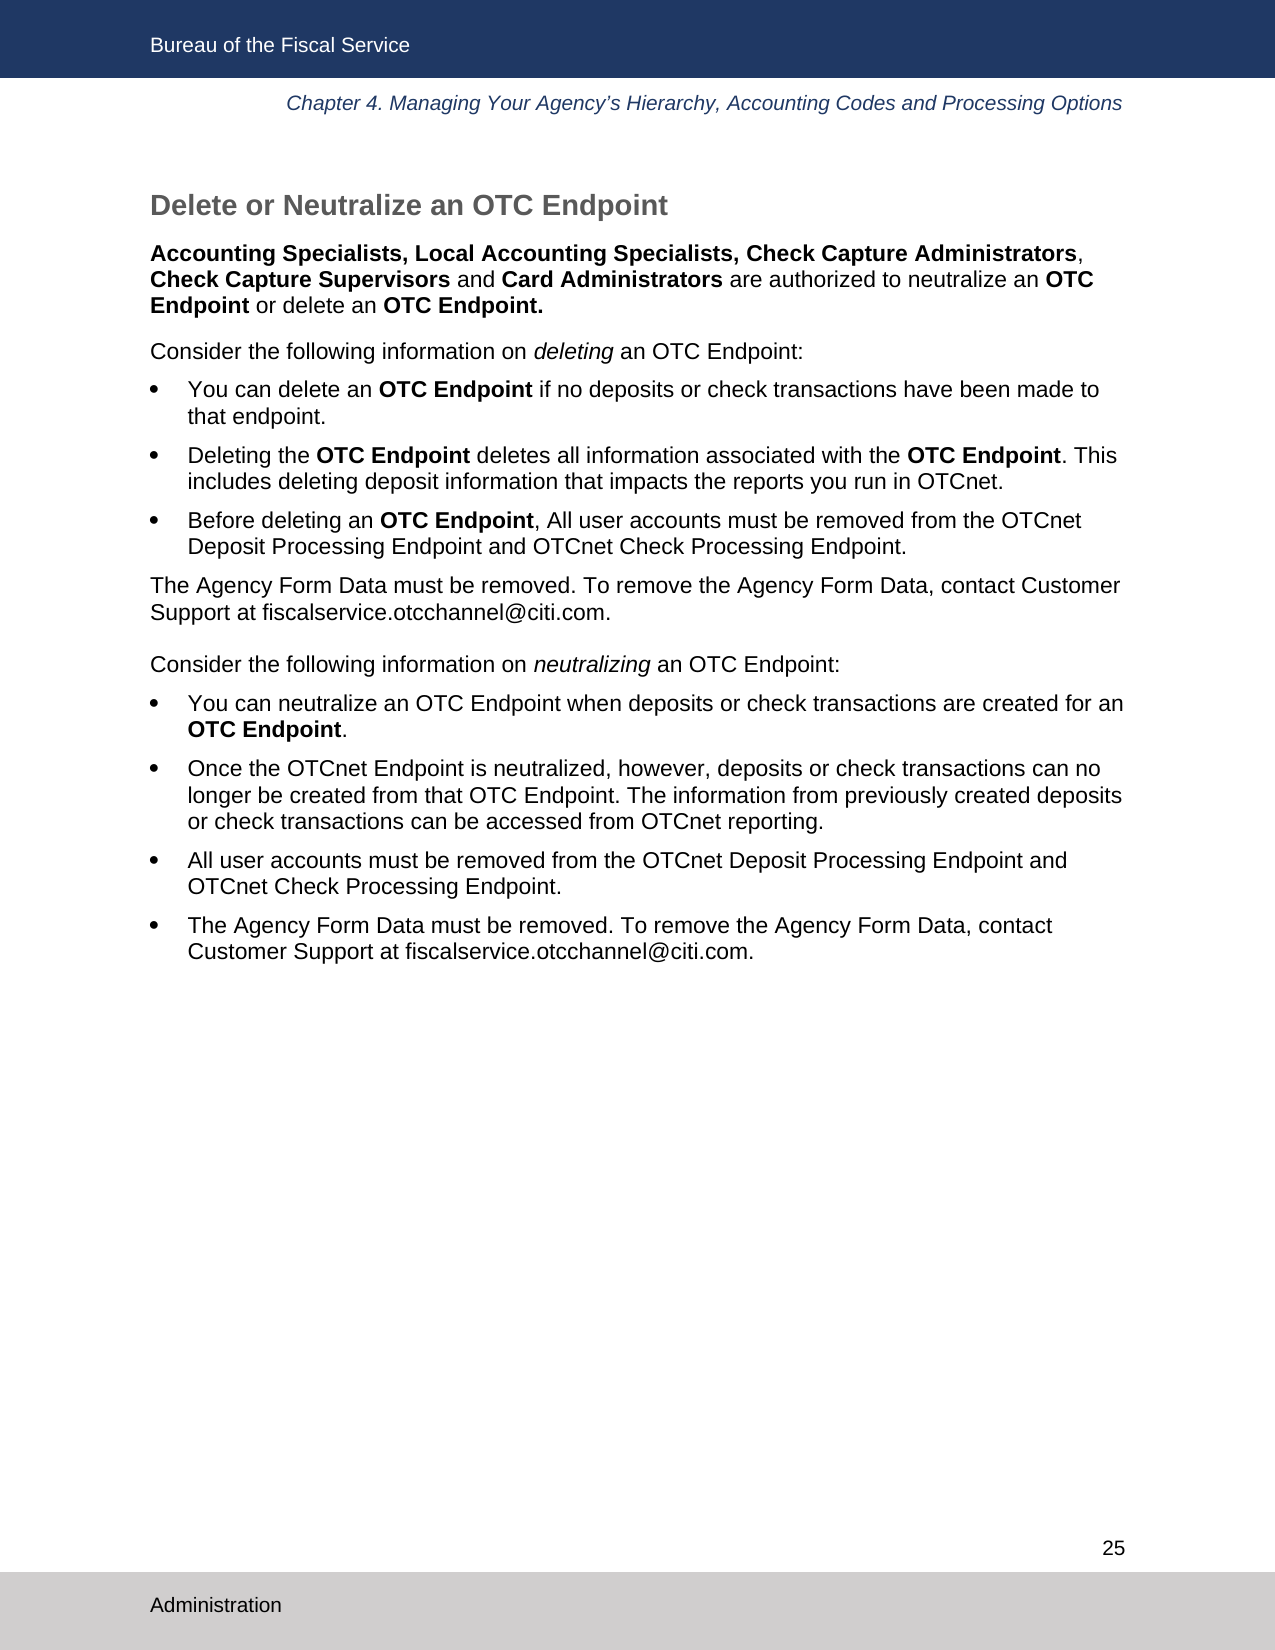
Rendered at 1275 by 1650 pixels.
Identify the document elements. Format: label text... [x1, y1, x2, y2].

text You can neutralize an OTC Endpoint when deposits or check transactions are created for an OTC Endpoint. [150, 690, 1125, 743]
text All user accounts must be removed from the OTCnet Deposit Processing Endpoint and OTCnet Check Processing Endpoint. [150, 847, 1125, 899]
list Consider the following information on deleting an OTC Endpoint: [150, 338, 1125, 364]
text Before deleting an OTC Endpoint, All user accounts must be removed from the OTCnet Deposit Processing Endpoint and OTCnet Check Processing Endpoint. [150, 507, 1125, 559]
text The Agency Form Data must be removed. To remove the Agency Form Data, contact Customer Support at fiscalservice.otcchannel@citi.com. [150, 912, 1125, 965]
text You can delete an OTC Endpoint if no deposits or check transactions have been made to that endpoint. [150, 376, 1125, 429]
text Consider the following information on neutralizing an OTC Endpoint: [150, 651, 1125, 677]
subtitle Delete or Neutralize an OTC Endpoint [150, 187, 1125, 221]
text Once the OTCnet Endpoint is neutralized, however, deposits or check transactions can no longer be created from that OTC Endpoint. The information from previously created deposits or check transactions can be accessed from OTCnet reporting. [150, 755, 1125, 834]
text Deleting the OTC Endpoint deletes all information associated with the OTC Endpoint. This includes deleting deposit information that impacts the reports you run in OTCnet. [150, 442, 1125, 494]
text The Agency Form Data must be removed. To remove the Agency Form Data, contact Customer Support at fiscalservice.otcchannel@citi.com. [150, 572, 1125, 625]
text Accounting Specialists, Local Accounting Specialists, Check Capture Administrators, Check Capture Supervisors and Card Administrators are authorized to neutralize an OTC Endpoint or delete an OTC Endpoint. [150, 240, 1125, 319]
